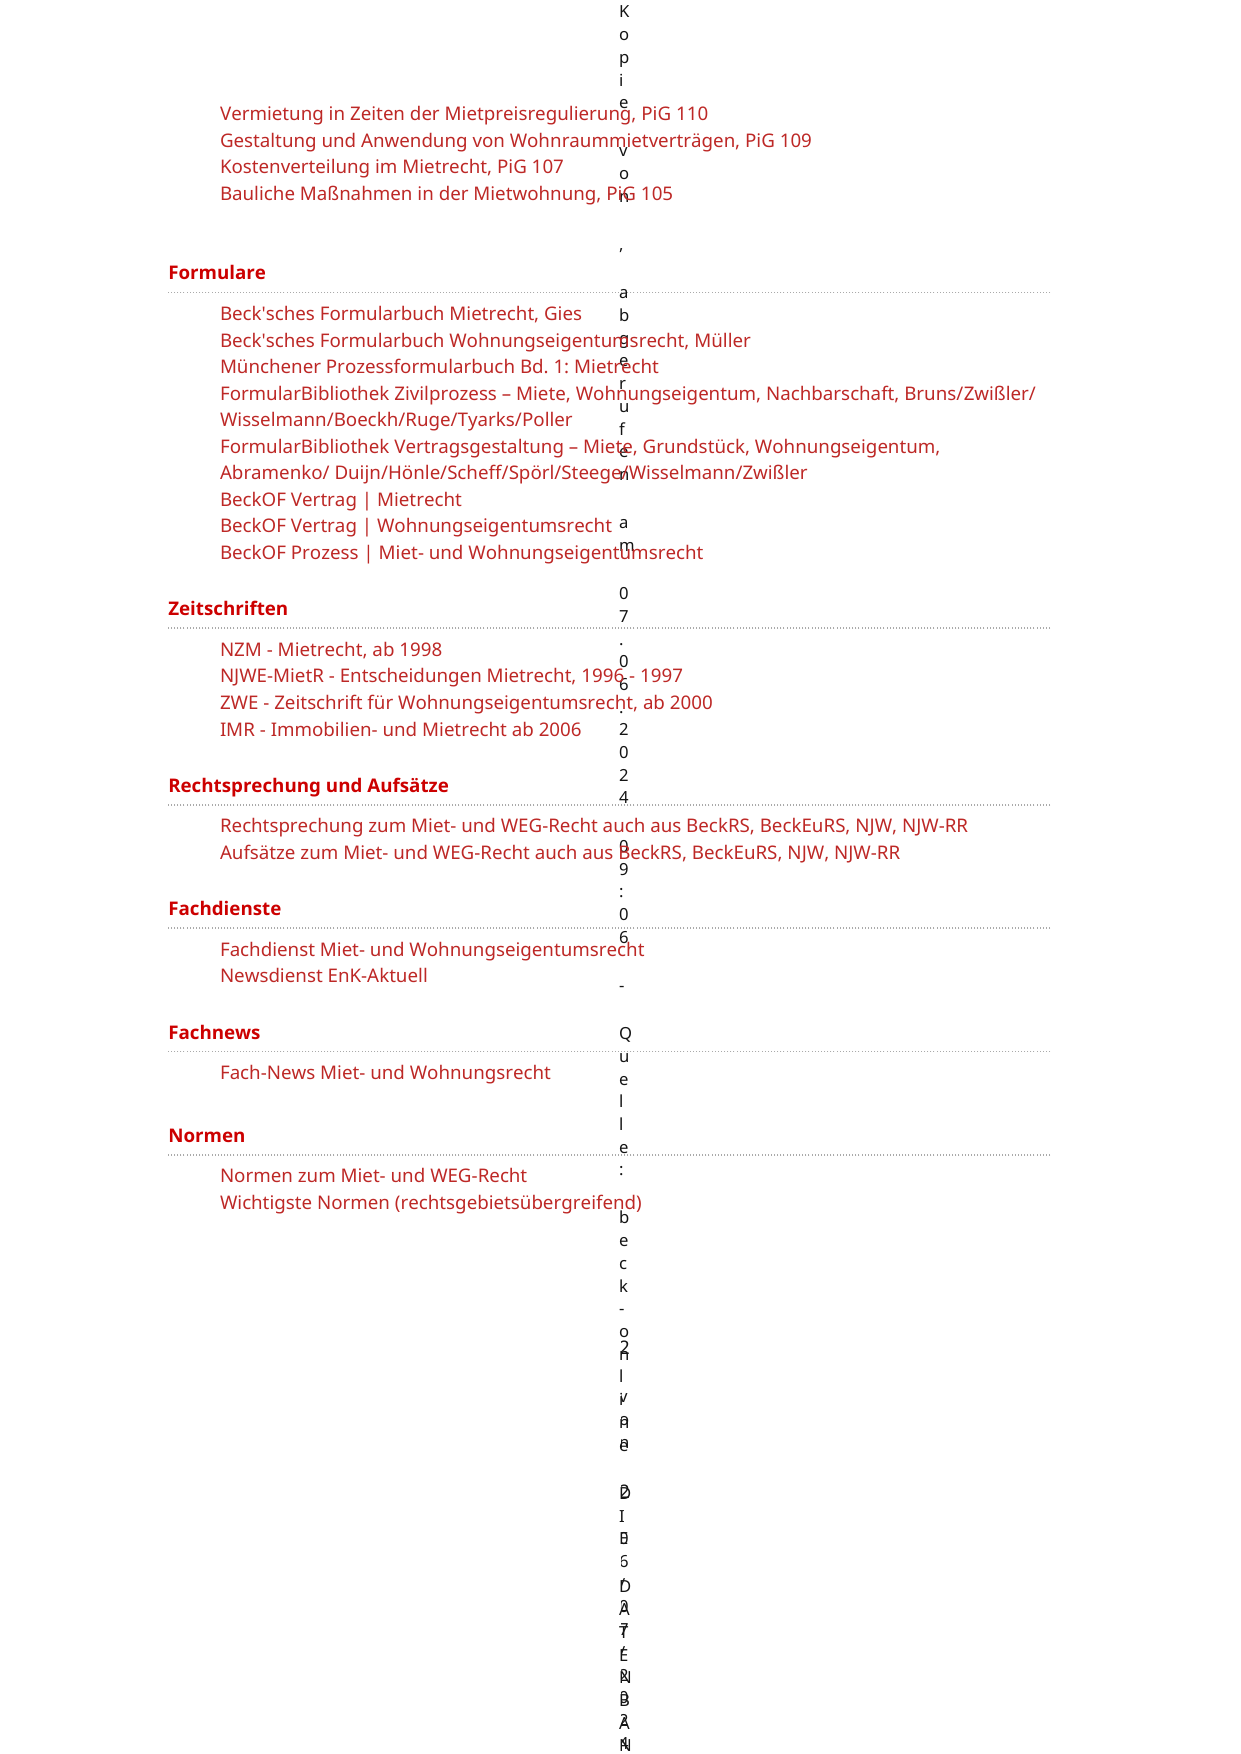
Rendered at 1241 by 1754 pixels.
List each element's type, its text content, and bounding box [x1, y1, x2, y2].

text NZM - Mietrecht, ab 1998 [199, 635, 1052, 662]
text NJWE-MietR - Entscheidungen Mietrecht, 1996 - 1997 [199, 662, 1052, 688]
text Rechtsprechung und Aufsätze [168, 765, 1050, 806]
text Vermietung in Zeiten der Mietpreisregulierung, PiG 110 [199, 99, 1052, 126]
text Fachdienst Miet- und Wohnungseigentumsrecht [199, 935, 1052, 962]
text Gestaltung und Anwendung von Wohnraummietverträgen, PiG 109 [199, 126, 1052, 152]
text Beck'sches Formularbuch Mietrecht, Gies [199, 299, 1052, 326]
text ZWE - Zeitschrift für Wohnungseigentumsrecht, ab 2000 [199, 688, 1052, 715]
text BeckOF Vertrag | Mietrecht [199, 485, 1052, 512]
text Normen zum Miet- und WEG-Recht [199, 1162, 1052, 1188]
text Zeitschriften [168, 588, 1050, 629]
text Wichtigste Normen (rechtsgebietsübergreifend) [199, 1188, 1052, 1215]
text Rechtsprechung zum Miet- und WEG-Recht auch aus BeckRS, BeckEuRS, NJW, NJW-RR [199, 812, 1052, 838]
text Aufsätze zum Miet- und WEG-Recht auch aus BeckRS, BeckEuRS, NJW, NJW-RR [199, 838, 1052, 865]
text BeckOF Vertrag | Wohnungseigentumsrecht [199, 512, 1052, 538]
text Münchener Prozessformularbuch Bd. 1: Mietrecht [199, 352, 1052, 379]
text Kostenverteilung im Mietrecht, PiG 107 [199, 152, 1052, 179]
text Fach-News Miet- und Wohnungsrecht [213, 1059, 1058, 1091]
text IMR - Immobilien- und Mietrecht ab 2006 [199, 715, 1052, 741]
text BeckOF Prozess | Miet- und Wohnungseigentumsrecht [199, 538, 1052, 565]
text FormularBibliothek Vertragsgestaltung – Miete, Grundstück, Wohnungseigentum, Abramenko/ Duijn/​Hönle/​Scheff/​Spörl/​Steege/​Wisselmann/​Zwißler [199, 432, 1052, 485]
text Newsdienst EnK-Aktuell [199, 962, 1052, 988]
text FormularBibliothek Zivilprozess – Miete, Wohnungseigentum, Nachbarschaft, Bruns/​Zwißler/​Wisselmann/​Boeckh/​Ruge/​Tyarks/​Poller [199, 379, 1052, 432]
text Normen [168, 1115, 1050, 1156]
text Fachdienste [168, 888, 1050, 929]
text Beck'sches Formularbuch Wohnungseigentumsrecht, Müller [199, 326, 1052, 352]
text Fachnews [168, 1012, 1050, 1052]
text Bauliche Maßnahmen in der Mietwohnung, PiG 105 [199, 179, 1052, 206]
text Formulare [168, 252, 1050, 293]
